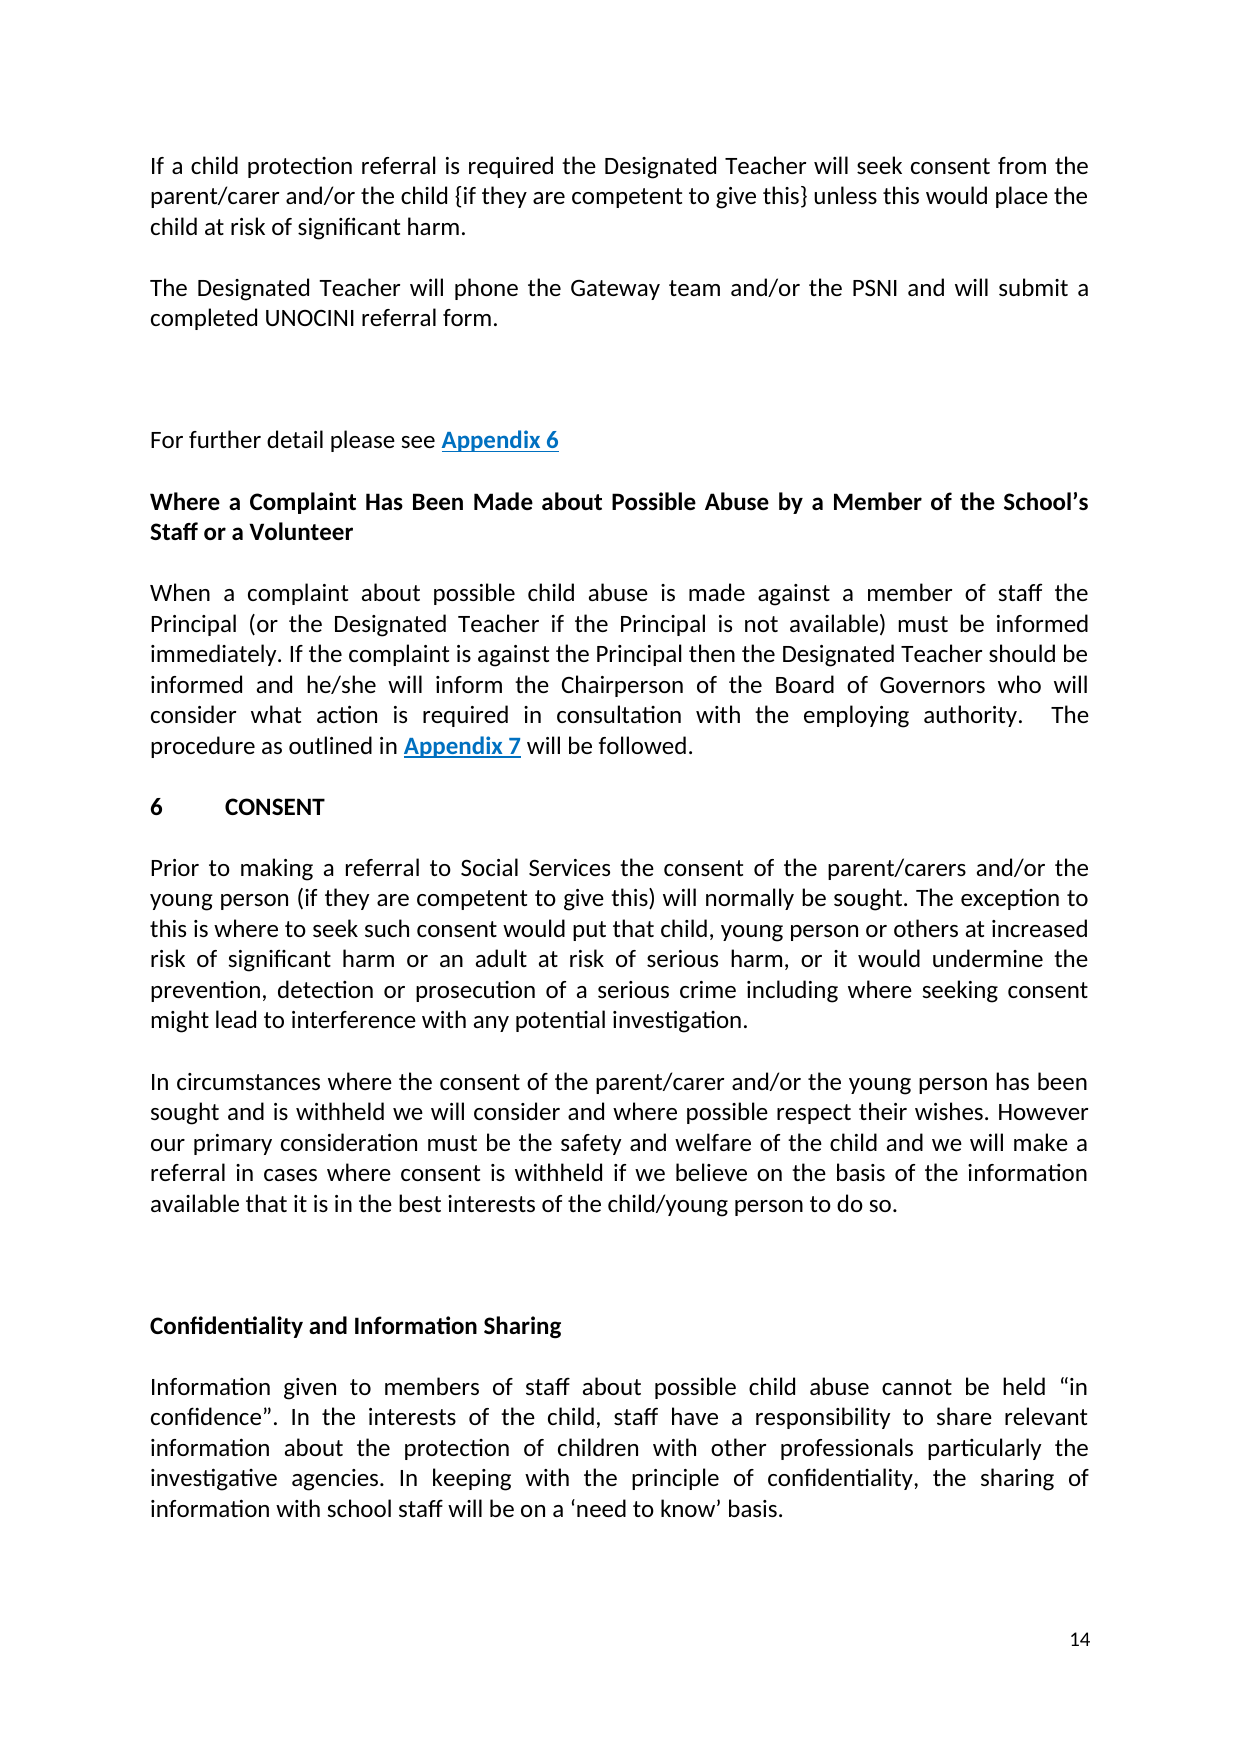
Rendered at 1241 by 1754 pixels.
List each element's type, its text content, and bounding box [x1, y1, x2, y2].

text Where a Complaint Has Been Made about Possible Abuse by a Member of the School’s Staff or a Volunteer [150, 486, 1090, 547]
text Confidentiality and Information Sharing [150, 1310, 1090, 1340]
text If a child protection referral is required the Designated Teacher will seek consent from the parent/carer and/or the child {if they are competent to give this} unless this would place the child at risk of significant harm. [150, 150, 1090, 242]
text For further detail please see Appendix 6 [150, 425, 1090, 455]
text In circumstances where the consent of the parent/carer and/or the young person has been sought and is withheld we will consider and where possible respect their wishes. However our primary consideration must be the safety and welfare of the child and we will make a referral in cases where consent is withheld if we believe on the basis of the information available that it is in the best interests of the child/young person to do so. [150, 1066, 1090, 1218]
text 6 CONSENT [150, 791, 1090, 821]
text Information given to members of staff about possible child abuse cannot be held “in confidence”. In the interests of the child, staff have a responsibility to share relevant information about the protection of children with other professionals particularly the investigative agencies. In keeping with the principle of confidentiality, the sharing of information with school staff will be on a ‘need to know’ basis. [150, 1371, 1090, 1523]
text The Designated Teacher will phone the Gateway team and/or the PSNI and will submit a completed UNOCINI referral form. [150, 272, 1090, 333]
text Prior to making a referral to Social Services the consent of the parent/carers and/or the young person (if they are competent to give this) will normally be sought. The exception to this is where to seek such consent would put that child, young person or others at increased risk of significant harm or an adult at risk of serious harm, or it would undermine the prevention, detection or prosecution of a serious crime including where seeking consent might lead to interference with any potential investigation. [150, 852, 1090, 1035]
text When a complaint about possible child abuse is made against a member of staff the Principal (or the Designated Teacher if the Principal is not available) must be informed immediately. If the complaint is against the Principal then the Designated Teacher should be informed and he/she will inform the Chairperson of the Board of Governors who will consider what action is required in consultation with the employing authority. The procedure as outlined in Appendix 7 will be followed. [150, 577, 1090, 760]
